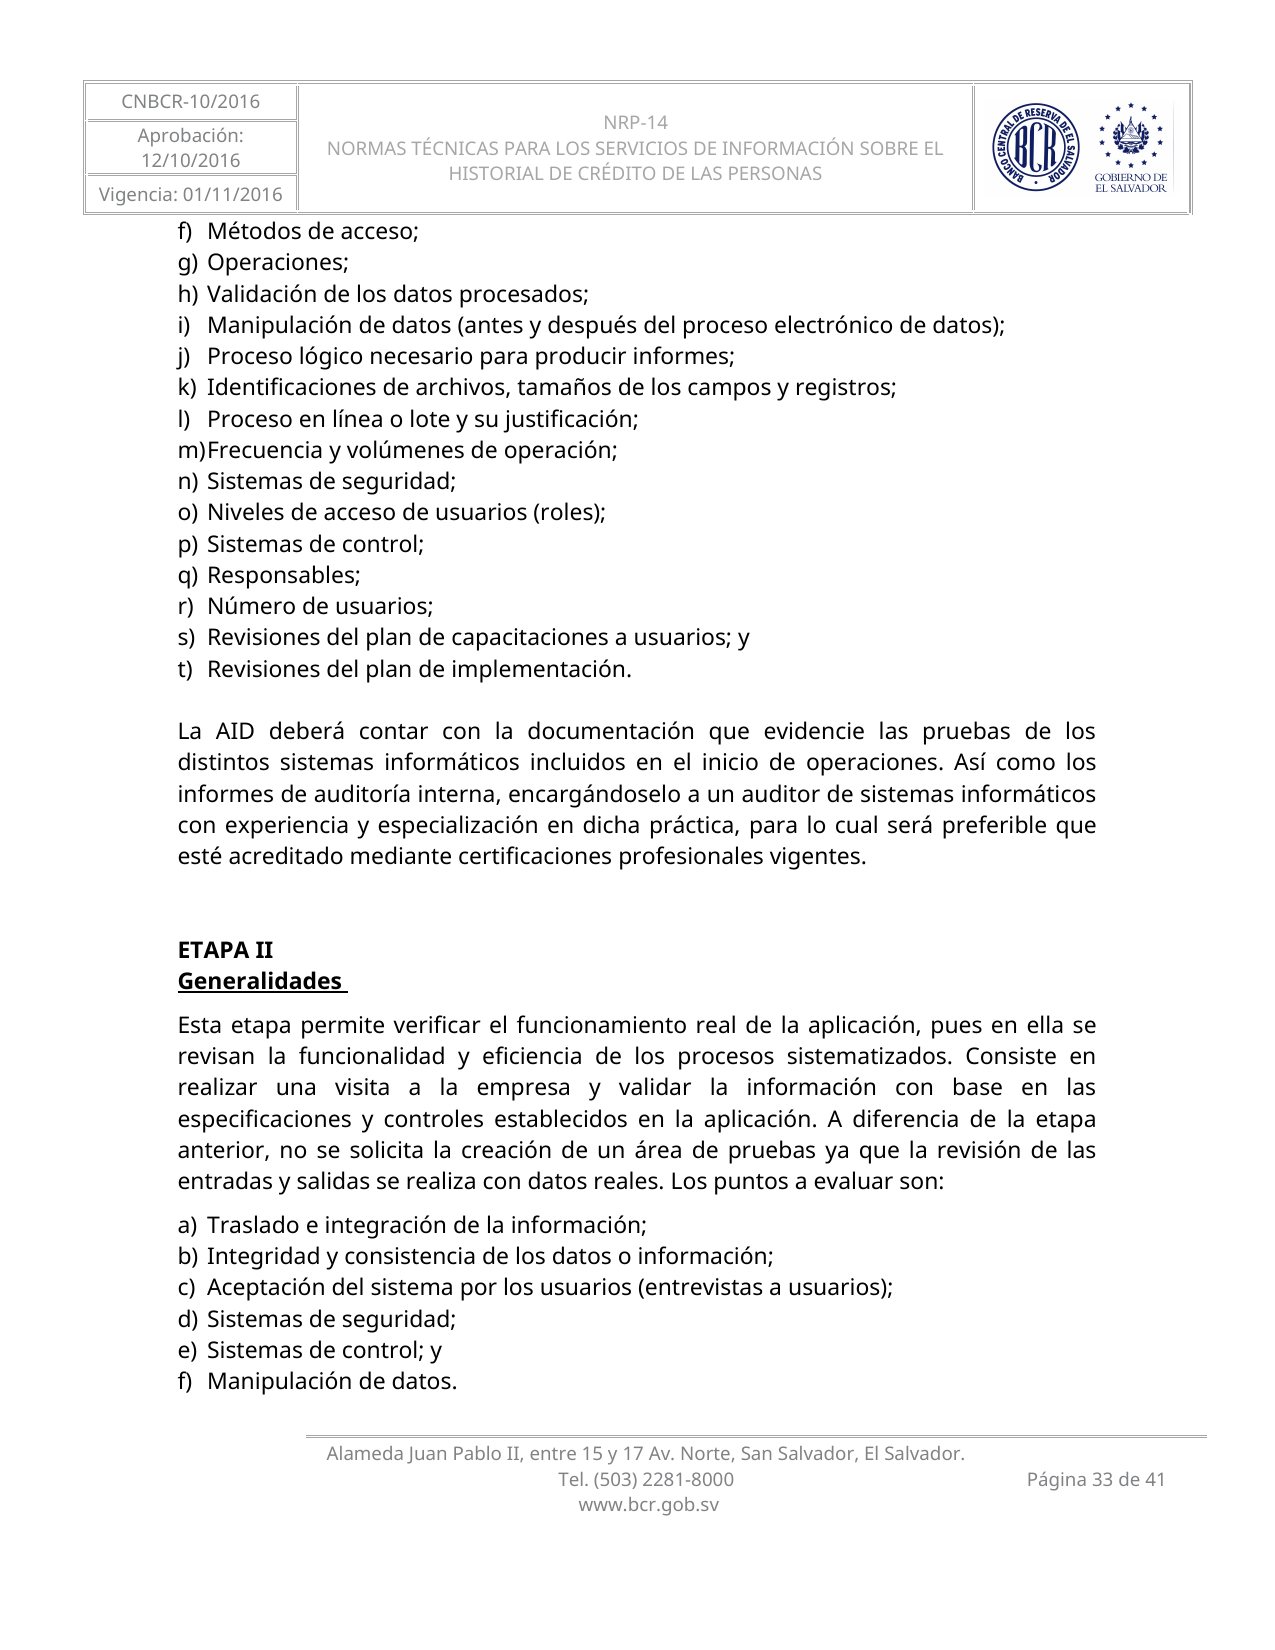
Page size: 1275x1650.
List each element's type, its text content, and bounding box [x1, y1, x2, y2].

list Validación de los datos procesados; [177, 278, 1098, 309]
text La AID deberá contar con la documentación que evidencie las pruebas de los distintos sistemas informáticos incluidos en el inicio de operaciones. Así como los informes de auditoría interna, encargándoselo a un auditor de sistemas informáticos con experiencia y especialización en dicha práctica, para lo cual será preferible que esté acreditado mediante certificaciones profesionales vigentes. [177, 715, 1098, 871]
list Manipulación de datos. [177, 1365, 1098, 1396]
list Integridad y consistencia de los datos o información; [177, 1240, 1098, 1271]
list Frecuencia y volúmenes de operación; [177, 434, 1098, 465]
text Esta etapa permite verificar el funcionamiento real de la aplicación, pues en ella se revisan la funcionalidad y eficiencia de los procesos sistematizados. Consiste en realizar una visita a la empresa y validar la información con base en las especificaciones y controles establecidos en la aplicación. A diferencia de la etapa anterior, no se solicita la creación de un área de pruebas ya que la revisión de las entradas y salidas se realiza con datos reales. Los puntos a evaluar son: [177, 1009, 1098, 1196]
list Sistemas de seguridad; [177, 465, 1098, 496]
list Sistemas de control; [177, 528, 1098, 559]
list Proceso en línea o lote y su justificación; [177, 403, 1098, 434]
list Responsables; [177, 559, 1098, 590]
list Proceso lógico necesario para producir informes; [177, 340, 1098, 371]
list Sistemas de control; y [177, 1334, 1098, 1365]
list Identificaciones de archivos, tamaños de los campos y registros; [177, 371, 1098, 403]
list Métodos de acceso; [177, 148, 1098, 214]
list Aceptación del sistema por los usuarios (entrevistas a usuarios); [177, 1271, 1098, 1303]
list Número de usuarios; [177, 590, 1098, 621]
list Revisiones del plan de implementación. [177, 653, 1098, 684]
list Operaciones; [177, 246, 1098, 278]
list Sistemas de seguridad; [177, 1303, 1098, 1334]
list Niveles de acceso de usuarios (roles); [177, 496, 1098, 528]
text ETAPA II [177, 934, 1098, 965]
text Generalidades [177, 965, 1098, 996]
list Manipulación de datos (antes y después del proceso electrónico de datos); [177, 309, 1098, 340]
list Métodos de acceso; [177, 215, 1098, 246]
list Revisiones del plan de capacitaciones a usuarios; y [177, 621, 1098, 653]
list Traslado e integración de la información; [177, 1209, 1098, 1240]
